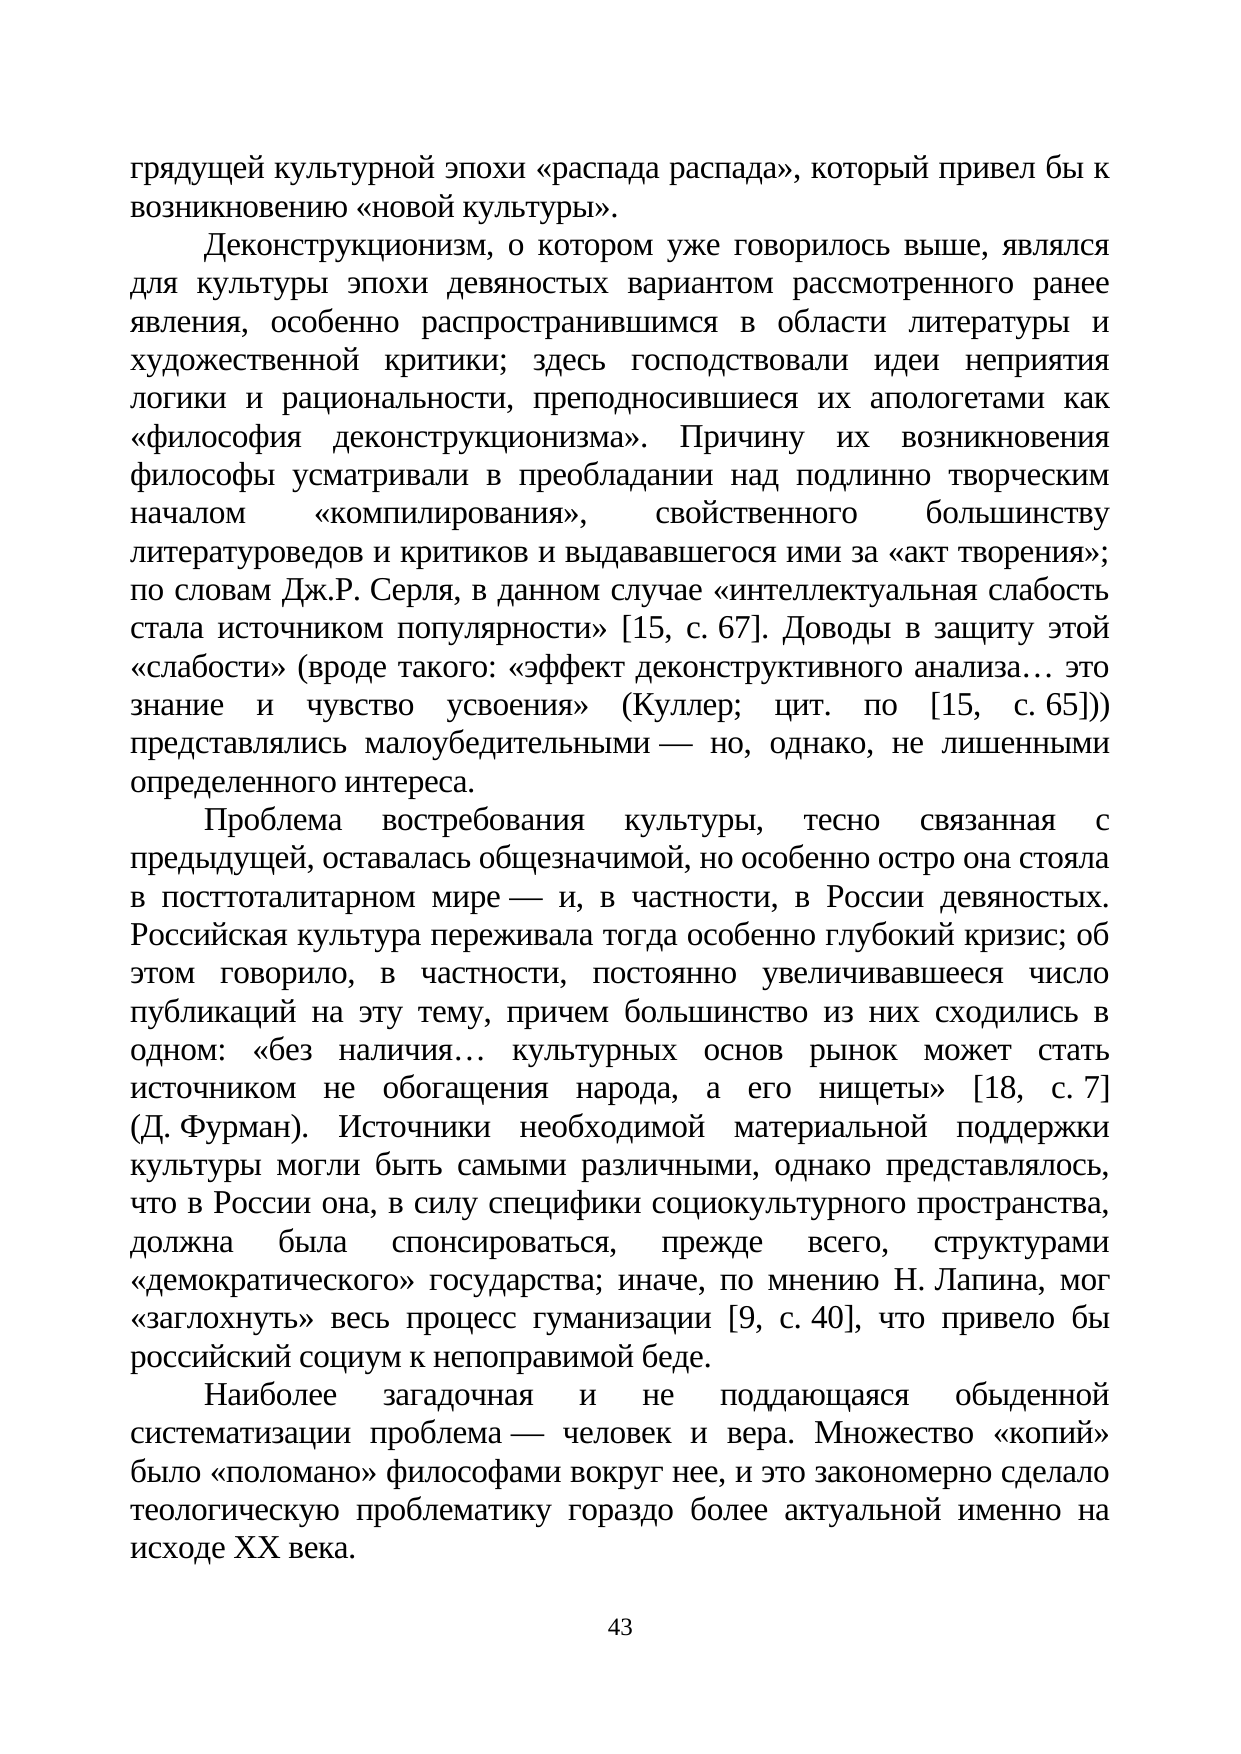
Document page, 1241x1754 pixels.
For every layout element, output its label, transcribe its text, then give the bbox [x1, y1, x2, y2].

text Наиболее загадочная и не поддающаяся обыденной систематизации проблема — человек и вера. Множество «копий» было «поломано» философами вокруг нее, и это закономерно сделало теологическую проблематику гораздо более актуальной именно на исходе ХХ века. [130, 1374, 1110, 1566]
text Проблема востребования культуры, тесно связанная с предыдущей, оставалась общезначимой, но особенно остро она стояла в посттоталитарном мире — и, в частности, в России девяностых. Российская культура переживала тогда особенно глубокий кризис; об этом говорило, в частности, постоянно увеличивавшееся число публикаций на эту тему, причем большинство из них сходились в одном: «без наличия… культурных основ рынок может стать источником не обогащения народа, а его нищеты» [18, с. 7] (Д. Фурман). Источники необходимой материальной поддержки культуры могли быть самыми различными, однако представлялось, что в России она, в силу специфики социокультурного пространства, должна была спонсироваться, прежде всего, структурами «демократического» государства; иначе, по мнению Н. Лапина, мог «заглохнуть» весь процесс гуманизации [9, с. 40], что привело бы российский социум к непоправимой беде. [130, 799, 1110, 1374]
text Деконструкционизм, о котором уже говорилось выше, являлся для культуры эпохи девяностых вариантом рассмотренного ранее явления, особенно распространившимся в области литературы и художественной критики; здесь господствовали идеи неприятия логики и рациональности, преподносившиеся их апологетами как «философия деконструкционизма». Причину их возникновения философы усматривали в преобладании над подлинно творческим началом «компилирования», свойственного большинству литературоведов и критиков и выдававшегося ими за «акт творения»; по словам Дж.Р. Серля, в данном случае «интеллектуальная слабость стала источником популярности» [15, с. 67]. Доводы в защиту этой «слабости» (вроде такого: «эффект деконструктивного анализа… это знание и чувство усвоения» (Куллер; цит. по [15, с. 65])) представлялись малоубедительными — но, однако, не лишенными определенного интереса. [130, 224, 1110, 799]
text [130, 148, 1110, 224]
